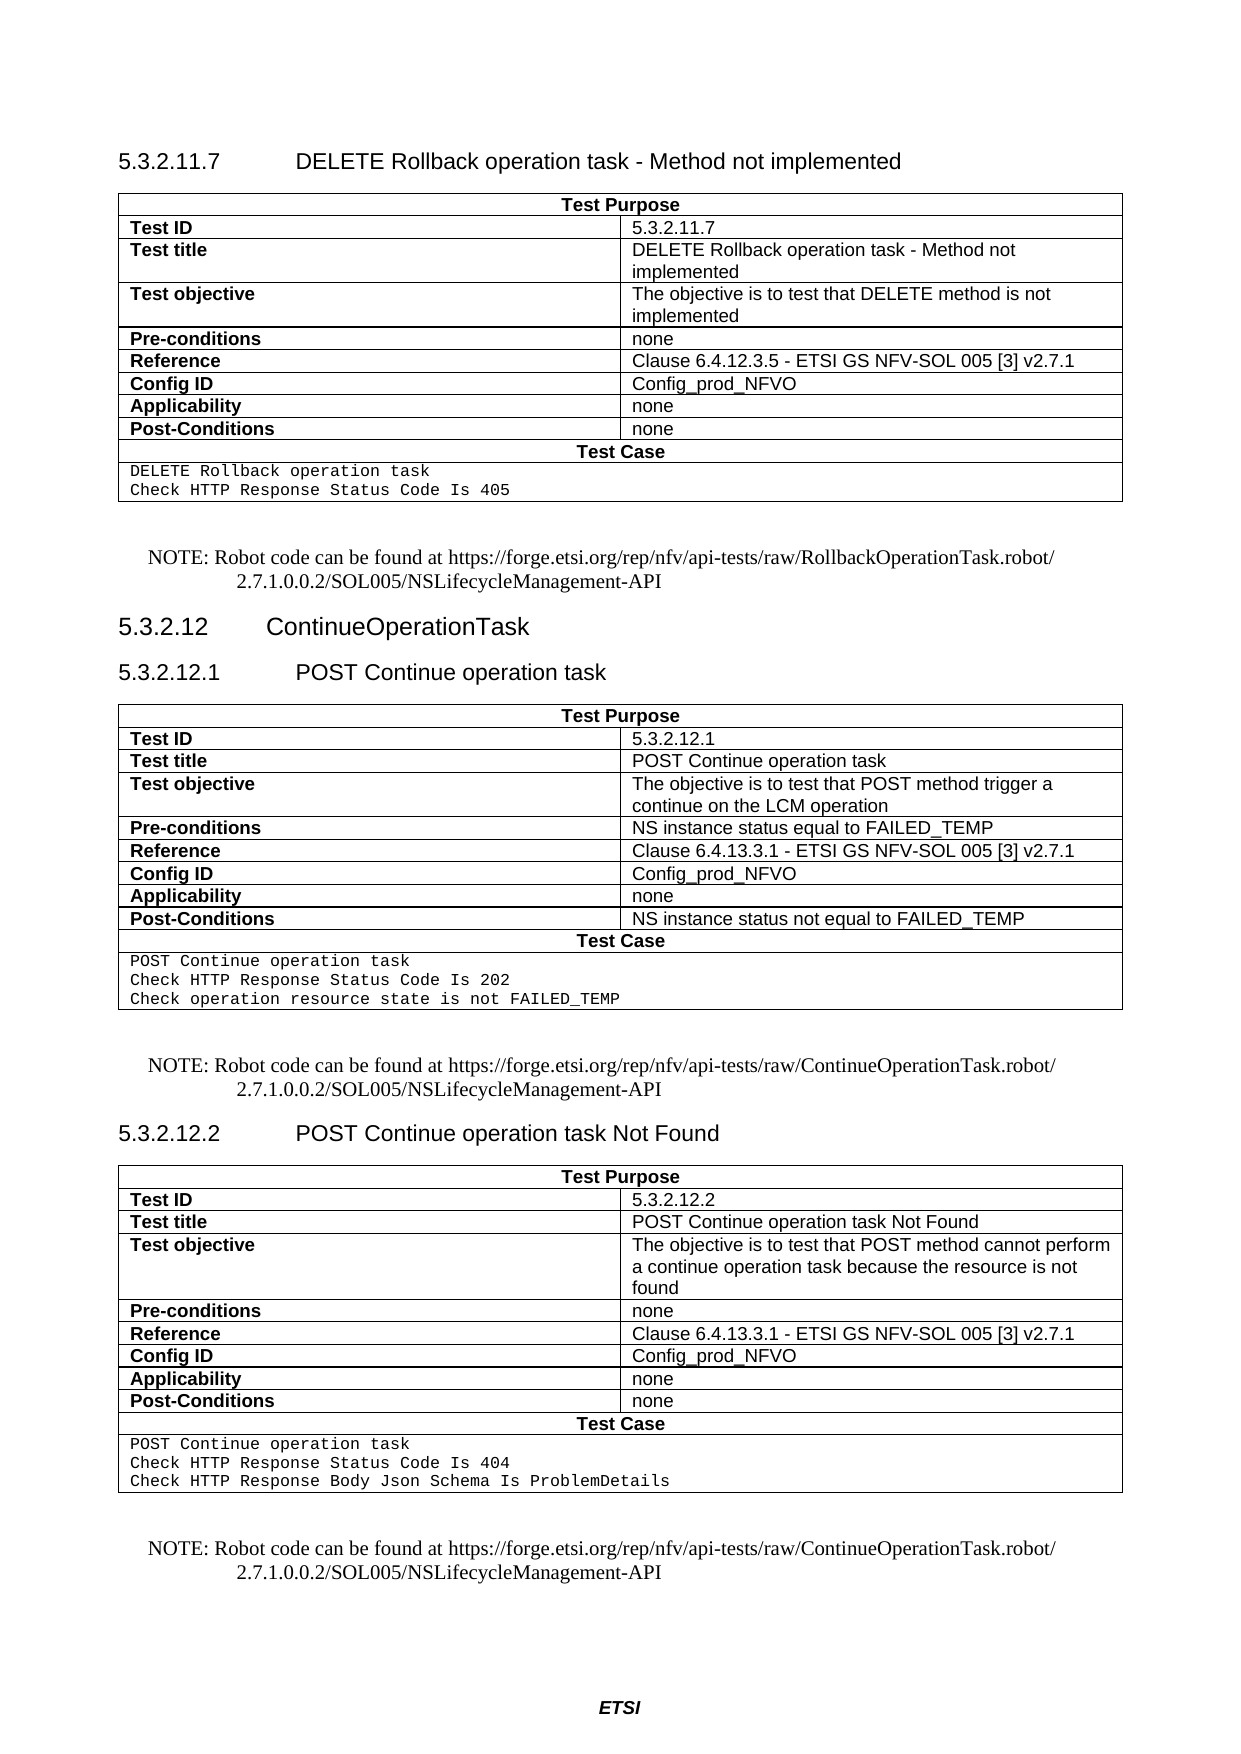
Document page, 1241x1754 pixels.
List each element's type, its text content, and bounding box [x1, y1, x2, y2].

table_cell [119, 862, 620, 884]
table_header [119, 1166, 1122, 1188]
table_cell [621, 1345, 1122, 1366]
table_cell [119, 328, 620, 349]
text NOTE: Robot code can be found at https://forge.etsi.org/rep/nfv/api-tests/raw/RollbackOperationTask.robot/2.7.1.0.0.2/SOL005/NSLifecycleManagement-API [148, 544, 1122, 593]
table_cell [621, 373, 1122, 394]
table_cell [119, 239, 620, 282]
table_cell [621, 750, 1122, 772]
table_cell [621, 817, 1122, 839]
subtitle 5.3.2.11.7 DELETE Rollback operation task - Method not implemented [118, 148, 1122, 174]
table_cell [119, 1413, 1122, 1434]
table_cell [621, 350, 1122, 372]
text NOTE: Robot code can be found at https://forge.etsi.org/rep/nfv/api-tests/raw/ContinueOperationTask.robot/2.7.1.0.0.2/SOL005/NSLifecycleManagement-API [148, 1536, 1122, 1584]
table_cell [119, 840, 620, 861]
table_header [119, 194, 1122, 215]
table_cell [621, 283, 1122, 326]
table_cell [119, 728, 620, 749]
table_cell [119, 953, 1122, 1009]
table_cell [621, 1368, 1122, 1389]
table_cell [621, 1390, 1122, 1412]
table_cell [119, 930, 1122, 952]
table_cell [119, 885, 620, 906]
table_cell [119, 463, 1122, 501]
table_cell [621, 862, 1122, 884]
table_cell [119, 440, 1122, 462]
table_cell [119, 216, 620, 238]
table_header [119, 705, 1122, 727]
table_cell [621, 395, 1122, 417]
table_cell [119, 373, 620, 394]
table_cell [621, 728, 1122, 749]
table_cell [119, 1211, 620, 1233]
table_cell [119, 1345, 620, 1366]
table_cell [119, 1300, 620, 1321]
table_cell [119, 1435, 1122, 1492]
text NOTE: Robot code can be found at https://forge.etsi.org/rep/nfv/api-tests/raw/ContinueOperationTask.robot/2.7.1.0.0.2/SOL005/NSLifecycleManagement-API [148, 1053, 1122, 1101]
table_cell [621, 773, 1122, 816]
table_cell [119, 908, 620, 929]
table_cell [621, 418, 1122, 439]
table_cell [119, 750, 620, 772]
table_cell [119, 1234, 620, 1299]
subtitle 5.3.2.12.2 POST Continue operation task Not Found [118, 1120, 1122, 1146]
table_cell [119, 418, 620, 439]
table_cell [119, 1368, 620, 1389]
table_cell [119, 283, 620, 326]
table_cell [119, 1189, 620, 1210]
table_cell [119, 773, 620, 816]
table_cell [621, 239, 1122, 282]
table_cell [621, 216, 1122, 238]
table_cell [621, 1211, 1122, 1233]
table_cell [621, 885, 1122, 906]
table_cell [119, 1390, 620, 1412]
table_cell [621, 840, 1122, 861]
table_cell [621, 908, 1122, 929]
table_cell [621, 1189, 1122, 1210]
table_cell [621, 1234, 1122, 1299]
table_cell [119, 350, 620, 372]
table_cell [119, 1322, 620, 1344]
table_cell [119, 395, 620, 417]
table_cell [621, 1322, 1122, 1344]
subtitle 5.3.2.12 ContinueOperationTask [118, 611, 1122, 640]
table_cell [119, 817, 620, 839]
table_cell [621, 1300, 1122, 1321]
subtitle 5.3.2.12.1 POST Continue operation task [118, 659, 1122, 685]
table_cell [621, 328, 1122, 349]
